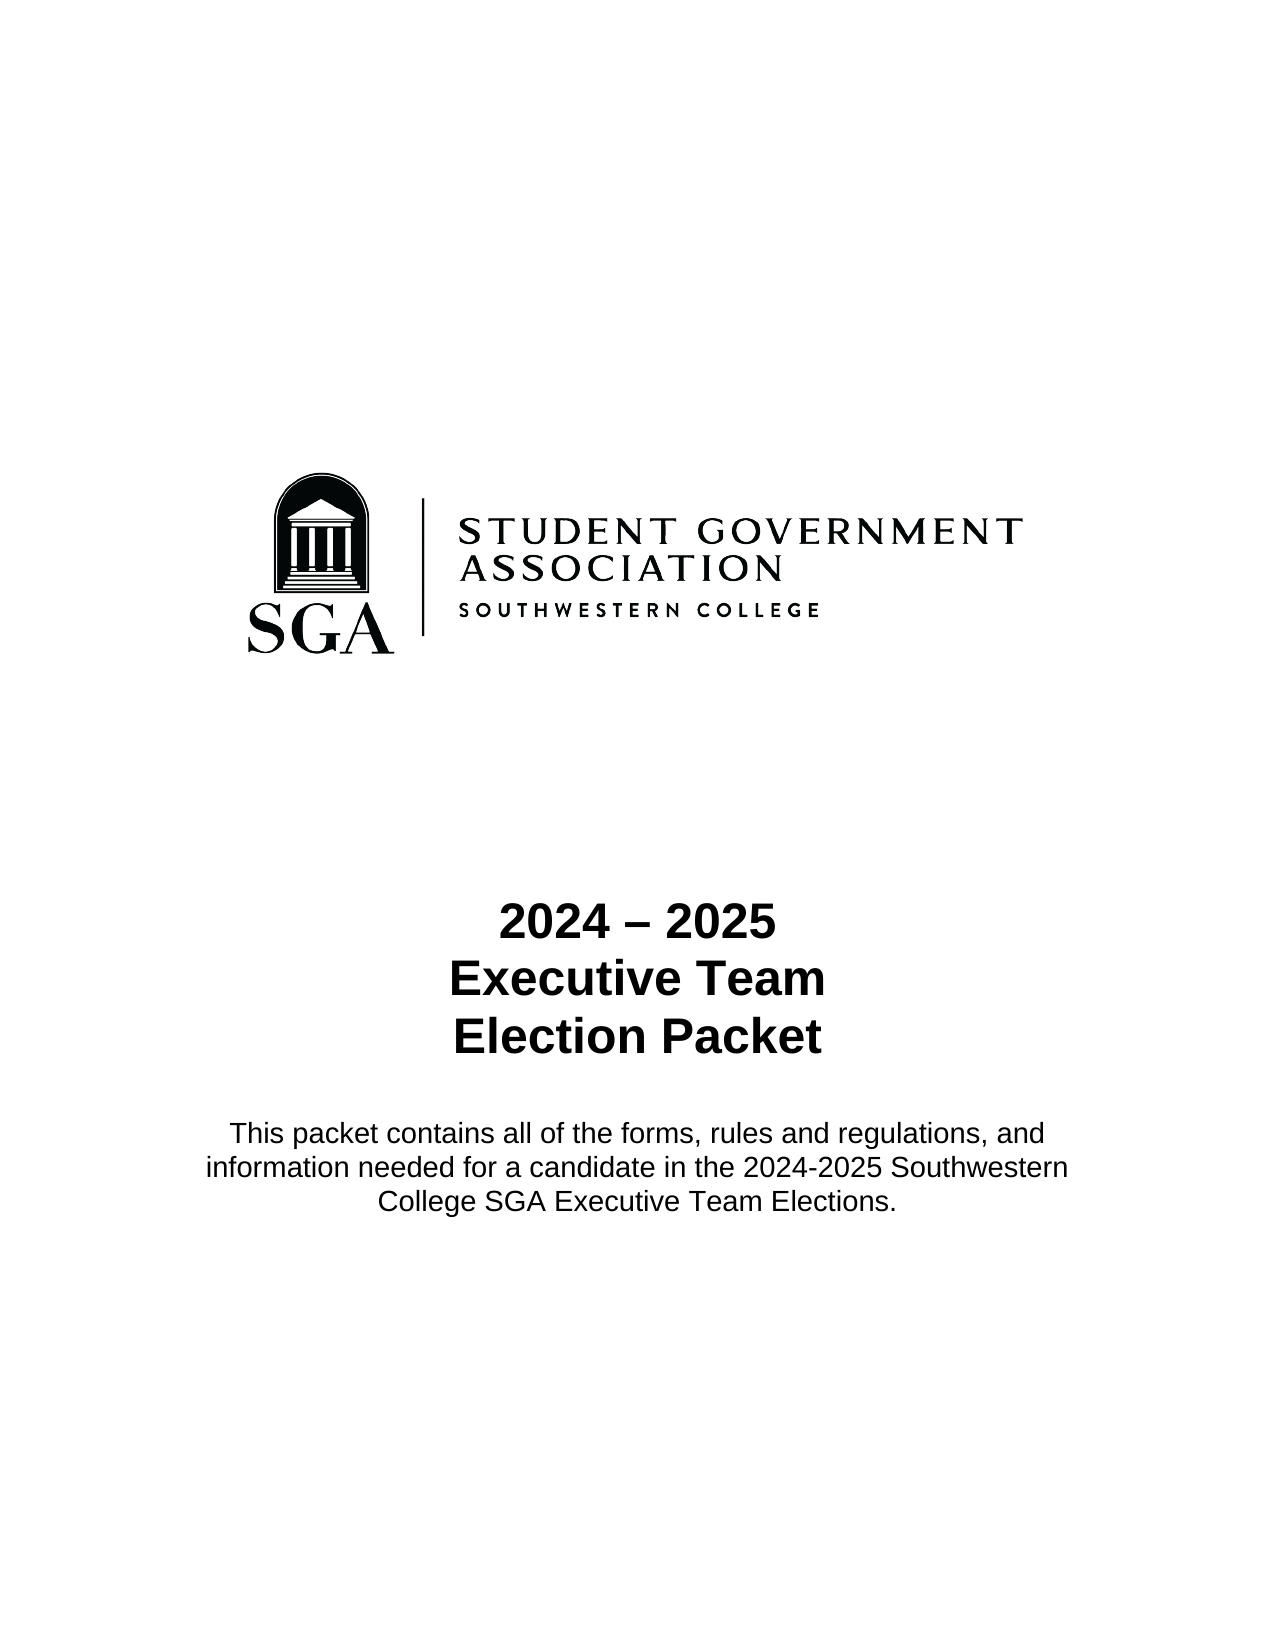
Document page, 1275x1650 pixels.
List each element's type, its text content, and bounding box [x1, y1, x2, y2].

text Election Packet [187, 1006, 1087, 1064]
text 2024 – 2025 [187, 891, 1087, 949]
text Executive Team [187, 949, 1087, 1006]
picture [187, 360, 1088, 757]
text This packet contains all of the forms, rules and regulations, and information needed for a candidate in the 2024-2025 Southwestern College SGA Executive Team Elections. [187, 1116, 1087, 1217]
